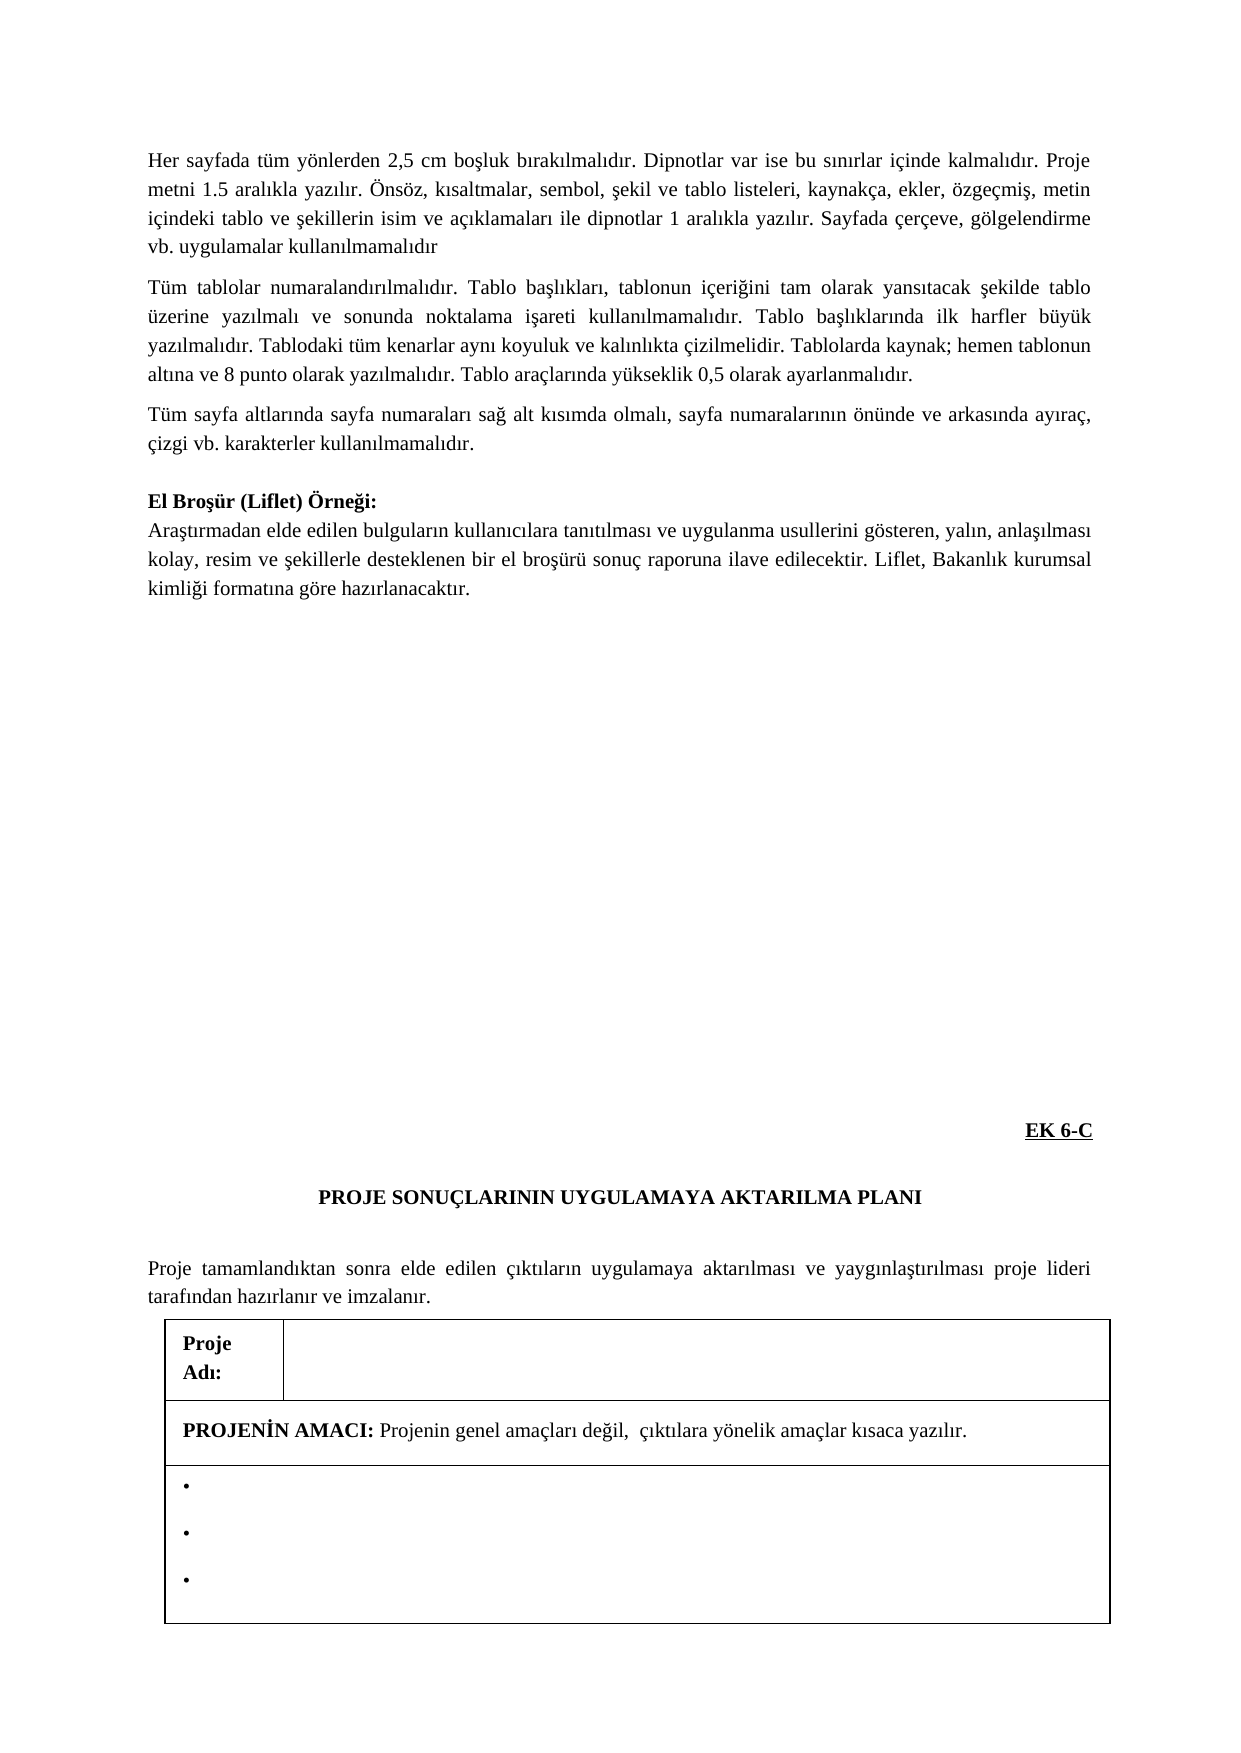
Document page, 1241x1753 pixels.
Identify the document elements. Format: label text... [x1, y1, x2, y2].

text El Broşür (Liflet) Örneği: [148, 489, 1092, 513]
text Araştırmadan elde edilen bulguların kullanıcılara tanıtılması ve uygulanma usullerini gösteren, yalın, anlaşılması kolay, resim ve şekillerle desteklenen bir el broşürü sonuç raporuna ilave edilecektir. Liflet, Bakanlık kurumsal kimliği formatına göre hazırlanacaktır. [148, 518, 1092, 600]
text Tüm sayfa altlarında sayfa numaraları sağ alt kısımda olmalı, sayfa numaralarının önünde ve arkasında ayıraç, çizgi vb. karakterler kullanılmamalıdır. [148, 402, 1092, 455]
table_header [284, 1320, 1109, 1400]
text Her sayfada tüm yönlerden 2,5 cm boşluk bırakılmalıdır. Dipnotlar var ise bu sınırlar içinde kalmalıdır. Proje metni 1.5 aralıkla yazılır. Önsöz, kısaltmalar, sembol, şekil ve tablo listeleri, kaynakça, ekler, özgeçmiş, metin içindeki tablo ve şekillerin isim ve açıklamaları ile dipnotlar 1 aralıkla yazılır. Sayfada çerçeve, gölgelendirme vb. uygulamalar kullanılmamalıdır [148, 148, 1092, 258]
table_cell PROJENİN AMACI: Projenin genel amaçları değil, çıktılara yönelik amaçlar kısaca yazılır. [166, 1401, 1109, 1465]
text PROJE SONUÇLARININ UYGULAMAYA AKTARILMA PLANI [148, 1185, 1092, 1209]
text Proje tamamlandıktan sonra elde edilen çıktıların uygulamaya aktarılması ve yaygınlaştırılması proje lideri tarafından hazırlanır ve imzalanır. [148, 1255, 1092, 1308]
table_header Proje Adı: [166, 1320, 283, 1400]
text Tüm tablolar numaralandırılmalıdır. Tablo başlıkları, tablonun içeriğini tam olarak yansıtacak şekilde tablo üzerine yazılmalı ve sonunda noktalama işareti kullanılmamalıdır. Tablo başlıklarında ilk harfler büyük yazılmalıdır. Tablodaki tüm kenarlar aynı koyuluk ve kalınlıkta çizilmelidir. Tablolarda kaynak; hemen tablonun altına ve 8 punto olarak yazılmalıdır. Tablo araçlarında yükseklik 0,5 olarak ayarlanmalıdır. [148, 275, 1092, 386]
table_cell • • • [166, 1466, 1109, 1623]
